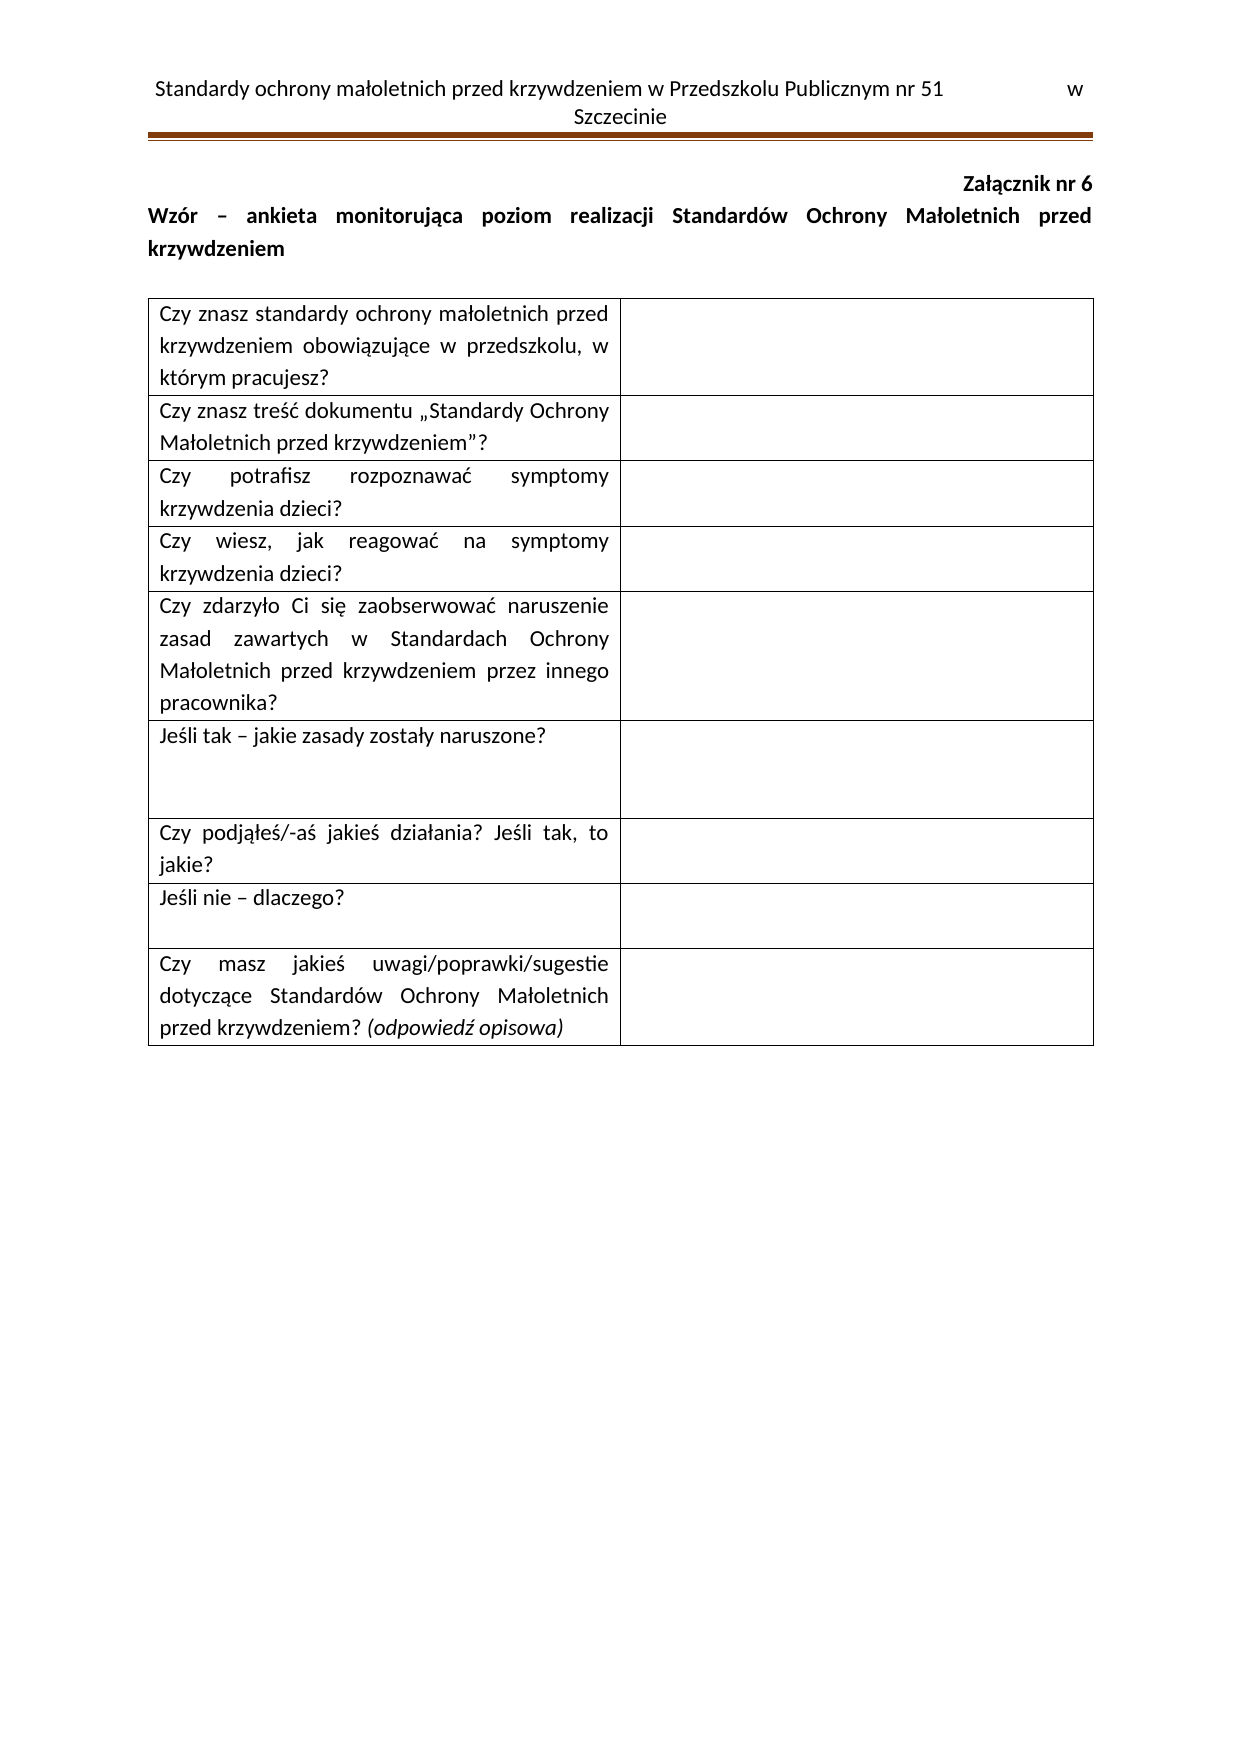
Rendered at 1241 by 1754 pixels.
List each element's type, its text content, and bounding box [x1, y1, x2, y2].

table_cell [621, 884, 1093, 948]
text Załącznik nr 6 [148, 169, 1093, 197]
table_cell [621, 819, 1093, 882]
table_cell [621, 592, 1093, 720]
text Wzór – ankieta monitorująca poziom realizacji Standardów Ochrony Małoletnich przed krzywdzeniem [148, 201, 1093, 262]
table_cell Jeśli tak – jakie zasady zostały naruszone? [149, 721, 620, 817]
table_cell Czy masz jakieś uwagi/poprawki/sugestie dotyczące Standardów Ochrony Małoletnich przed krzywdzeniem? (odpowiedź opisowa) [149, 949, 620, 1045]
table_cell Czy potrafisz rozpoznawać symptomy krzywdzenia dzieci? [149, 461, 620, 526]
table_header Czy znasz standardy ochrony małoletnich przed krzywdzeniem obowiązujące w przedszkolu, w którym pracujesz? [149, 299, 620, 395]
table_cell Czy znasz treść dokumentu „Standardy Ochrony Małoletnich przed krzywdzeniem”? [149, 396, 620, 460]
table_cell Jeśli nie – dlaczego? [149, 884, 620, 948]
table_cell Czy wiesz, jak reagować na symptomy krzywdzenia dzieci? [149, 527, 620, 591]
table_cell [621, 721, 1093, 817]
table_cell [621, 396, 1093, 460]
table_cell Czy podjąłeś/-aś jakieś działania? Jeśli tak, to jakie? [149, 819, 620, 882]
table_header [621, 299, 1093, 395]
table_cell Czy zdarzyło Ci się zaobserwować naruszenie zasad zawartych w Standardach Ochrony Małoletnich przed krzywdzeniem przez innego pracownika? [149, 592, 620, 720]
table_cell [621, 949, 1093, 1045]
table_cell [621, 461, 1093, 526]
table_cell [621, 527, 1093, 591]
